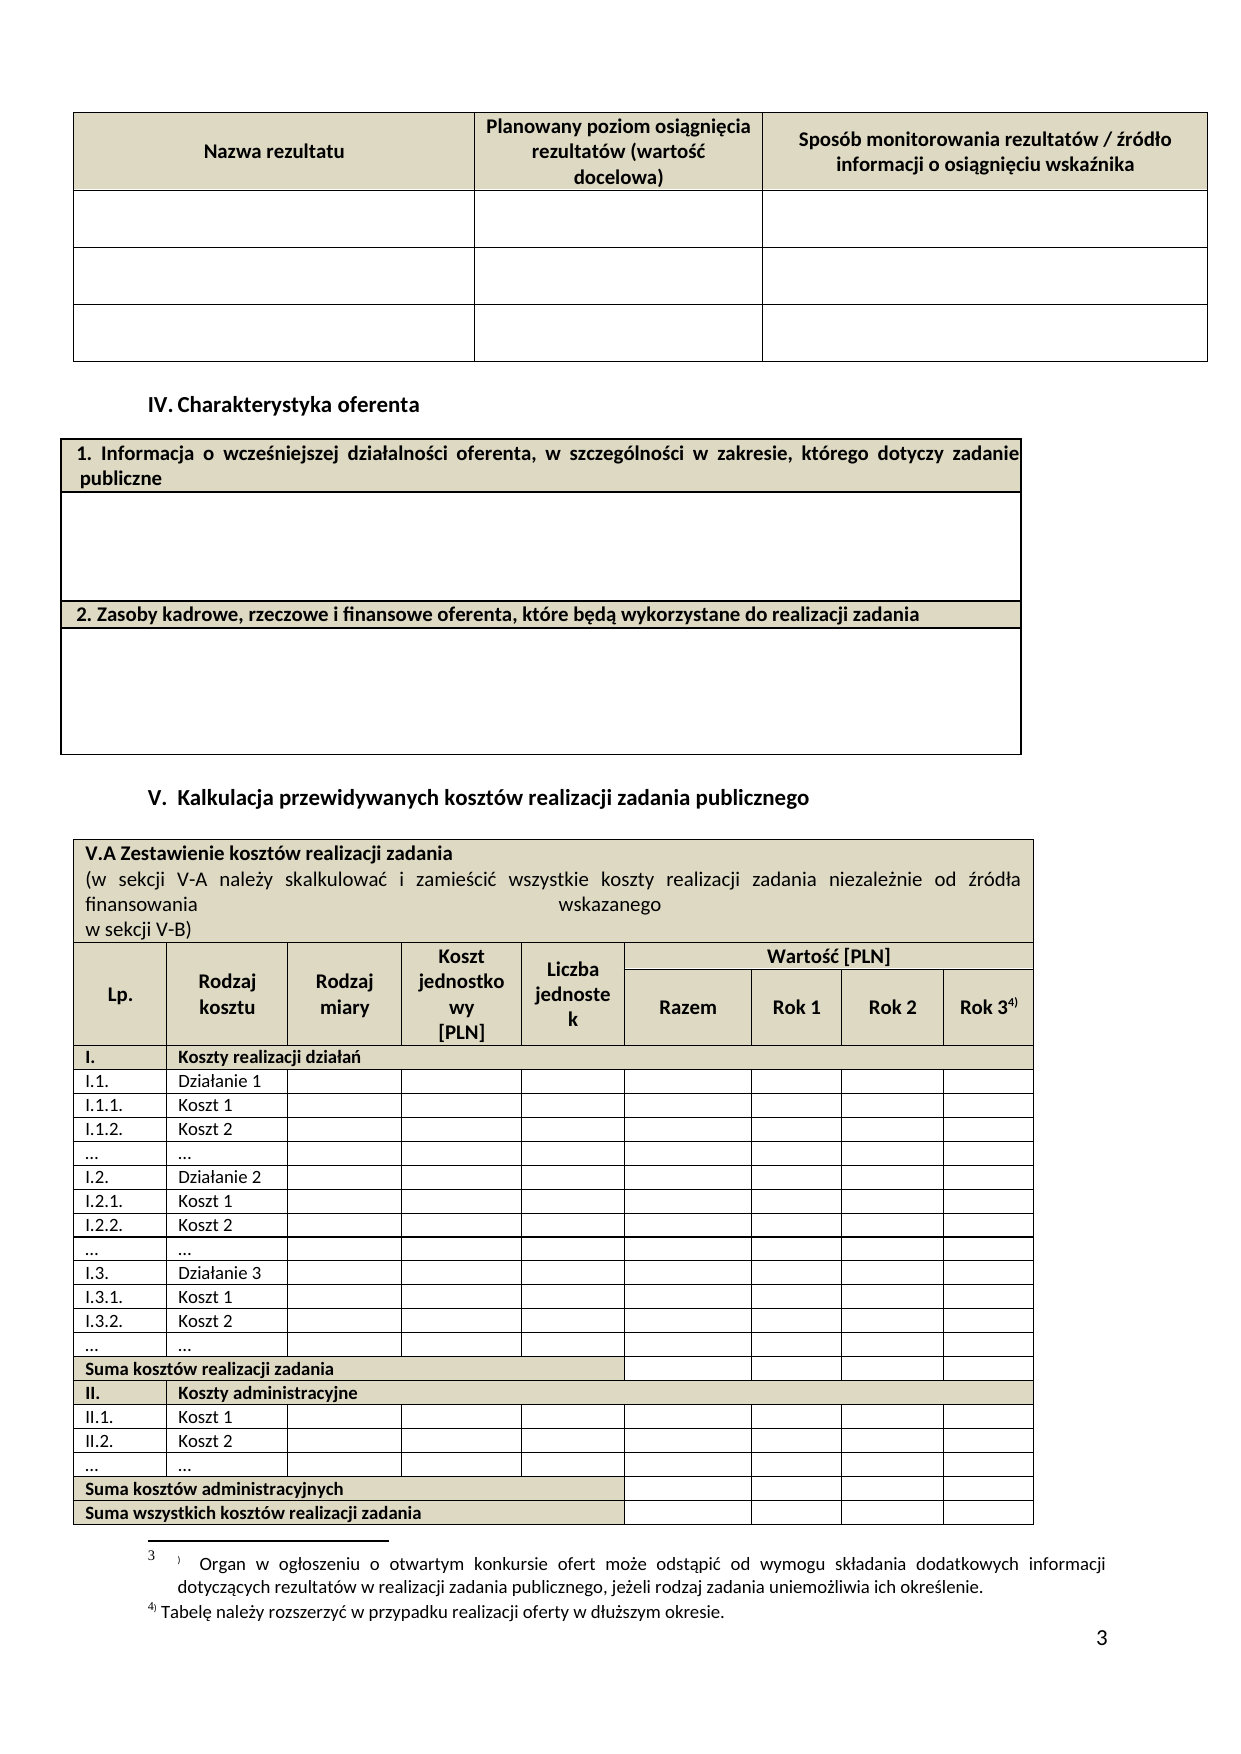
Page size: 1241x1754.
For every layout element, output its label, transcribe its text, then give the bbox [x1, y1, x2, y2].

table_cell Planowany poziom osiągnięcia rezultatów (wartość docelowa) [475, 113, 762, 189]
table_cell [522, 1238, 624, 1260]
table_cell II.2. [74, 1429, 166, 1452]
table_cell … [167, 1453, 287, 1476]
table_cell I.2. [74, 1166, 166, 1188]
table_cell [944, 1118, 1033, 1141]
table_cell [752, 1118, 841, 1141]
table_cell [288, 1118, 401, 1141]
table_cell [288, 1214, 401, 1236]
table_cell Koszt 1 [167, 1190, 287, 1212]
table_cell [402, 1261, 521, 1284]
table_cell [288, 1142, 401, 1164]
table_cell [944, 1501, 1033, 1524]
table_cell [522, 1453, 624, 1476]
table_cell [752, 1261, 841, 1284]
table_cell [944, 1142, 1033, 1164]
table_cell I.3. [74, 1261, 166, 1284]
table_cell [752, 1405, 841, 1428]
table_cell Działanie 3 [167, 1261, 287, 1284]
table_cell [752, 1094, 841, 1117]
table_cell [522, 1142, 624, 1164]
table_cell II.1. [74, 1405, 166, 1428]
table_cell … [167, 1333, 287, 1356]
table_cell [752, 1453, 841, 1476]
table_cell [625, 1166, 751, 1188]
table_cell [752, 1142, 841, 1164]
table_cell [522, 1309, 624, 1332]
table_cell Suma kosztów administracyjnych [74, 1477, 624, 1500]
table_cell [288, 1405, 401, 1428]
table_cell [842, 1477, 943, 1500]
table_cell [625, 1214, 751, 1236]
table_cell [288, 1309, 401, 1332]
table_cell [475, 305, 762, 361]
table_cell [74, 248, 474, 304]
table_cell Rodzaj miary [288, 943, 401, 1045]
table_cell [522, 1405, 624, 1428]
table_cell [944, 1214, 1033, 1236]
table_cell [842, 1142, 943, 1164]
table_cell [402, 1190, 521, 1212]
table_cell [74, 305, 474, 361]
table_cell Sposób monitorowania rezultatów / źródło informacji o osiągnięciu wskaźnika [763, 113, 1207, 189]
table_cell [625, 1118, 751, 1141]
table_cell [752, 1477, 841, 1500]
table_cell [842, 1118, 943, 1141]
table_cell [402, 1094, 521, 1117]
table_cell [944, 1190, 1033, 1212]
table_cell [288, 1333, 401, 1356]
table_cell [842, 1285, 943, 1308]
table_cell [944, 1357, 1033, 1380]
table_cell [625, 1094, 751, 1117]
table_cell Koszty realizacji działań [167, 1046, 1033, 1069]
table_cell … [167, 1142, 287, 1164]
table_cell [288, 1166, 401, 1188]
table_cell [288, 1429, 401, 1452]
table_cell … [74, 1453, 166, 1476]
table_cell [752, 1214, 841, 1236]
table_cell Razem [625, 970, 751, 1045]
table_cell [288, 1094, 401, 1117]
table_header V.A Zestawienie kosztów realizacji zadania (w sekcji V-A należy skalkulować i zamieścić wszystkie koszty realizacji zadania niezależnie od źródła finansowania wskazanego w sekcji V-B) [74, 840, 1033, 942]
table_cell [842, 1429, 943, 1452]
table_cell Rok 3) [944, 970, 1033, 1045]
table_cell [625, 1261, 751, 1284]
table_cell [402, 1429, 521, 1452]
table_cell [752, 1285, 841, 1308]
table_cell [74, 191, 474, 247]
table_cell [288, 1285, 401, 1308]
table_cell [522, 1429, 624, 1452]
table_cell Koszt 1 [167, 1285, 287, 1308]
table_cell [842, 1094, 943, 1117]
table_cell [522, 1285, 624, 1308]
table_cell Wartość [PLN] [625, 943, 1033, 968]
table_cell [288, 1190, 401, 1212]
table_cell [522, 1261, 624, 1284]
table_cell Koszt 1 [167, 1094, 287, 1117]
table_cell [842, 1190, 943, 1212]
table_cell Lp. [74, 943, 166, 1045]
table_cell [763, 248, 1207, 304]
table_cell Liczba jednostek [522, 943, 624, 1045]
table_cell [752, 1429, 841, 1452]
table_cell [842, 1166, 943, 1188]
table_cell [402, 1142, 521, 1164]
table_cell [402, 1285, 521, 1308]
table_cell [842, 1070, 943, 1093]
table_cell [402, 1070, 521, 1093]
table_cell I.1.2. [74, 1118, 166, 1141]
table_cell [944, 1238, 1033, 1260]
table_cell 2. Zasoby kadrowe, rzeczowe i finansowe oferenta, które będą wykorzystane do realizacji zadania [62, 602, 1020, 627]
table_cell [402, 1453, 521, 1476]
table_cell [522, 1166, 624, 1188]
table_cell [842, 1405, 943, 1428]
table_cell I.3.2. [74, 1309, 166, 1332]
table_cell [62, 629, 1020, 754]
table_cell [625, 1429, 751, 1452]
table_cell [522, 1190, 624, 1212]
table_cell [944, 1309, 1033, 1332]
table_cell [288, 1453, 401, 1476]
table_cell Rok 2 [842, 970, 943, 1045]
table_cell [288, 1070, 401, 1093]
table_cell [944, 1429, 1033, 1452]
table_cell [842, 1357, 943, 1380]
table_cell Działanie 1 [167, 1070, 287, 1093]
table_cell [625, 1238, 751, 1260]
table_cell [752, 1309, 841, 1332]
table_cell Koszt 2 [167, 1309, 287, 1332]
table_cell [944, 1261, 1033, 1284]
table_cell [625, 1070, 751, 1093]
text IV. Charakterystyka oferenta [148, 390, 1107, 418]
table_cell [842, 1453, 943, 1476]
table_cell [402, 1333, 521, 1356]
table_cell Rodzaj kosztu [167, 943, 287, 1045]
table_cell [752, 1166, 841, 1188]
table_cell … [167, 1238, 287, 1260]
table_cell [944, 1333, 1033, 1356]
table_cell [522, 1214, 624, 1236]
table_cell [842, 1333, 943, 1356]
table_cell … [74, 1333, 166, 1356]
table_cell II. [74, 1381, 166, 1404]
table_cell Suma kosztów realizacji zadania [74, 1357, 624, 1380]
table_cell [288, 1261, 401, 1284]
table_cell [625, 1453, 751, 1476]
table_cell [402, 1309, 521, 1332]
table_cell [944, 1477, 1033, 1500]
table_cell Koszt 1 [167, 1405, 287, 1428]
table_cell [625, 1190, 751, 1212]
table_cell I.1. [74, 1070, 166, 1093]
table_cell I.2.1. [74, 1190, 166, 1212]
table_cell [752, 1070, 841, 1093]
table_cell [625, 1477, 751, 1500]
table_cell [625, 1357, 751, 1380]
table_cell [752, 1190, 841, 1212]
table_cell [752, 1501, 841, 1524]
table_cell Koszt 2 [167, 1429, 287, 1452]
table_cell [944, 1285, 1033, 1308]
table_cell [944, 1070, 1033, 1093]
table_cell [625, 1285, 751, 1308]
table_cell [944, 1453, 1033, 1476]
table_cell [522, 1094, 624, 1117]
table_cell [522, 1333, 624, 1356]
table_cell I.1.1. [74, 1094, 166, 1117]
table_cell [763, 305, 1207, 361]
table_cell [763, 191, 1207, 247]
table_cell [475, 191, 762, 247]
table_cell [402, 1238, 521, 1260]
table_cell [752, 1357, 841, 1380]
table_cell [625, 1142, 751, 1164]
table_cell … [74, 1142, 166, 1164]
table_cell [842, 1501, 943, 1524]
table_cell Koszty administracyjne [167, 1381, 1033, 1404]
table_cell Koszt 2 [167, 1118, 287, 1141]
table_cell [522, 1070, 624, 1093]
table_cell [62, 493, 1020, 599]
table_cell [402, 1405, 521, 1428]
table_cell I.3.1. [74, 1285, 166, 1308]
table_cell I. [74, 1046, 166, 1069]
table_cell … [74, 1238, 166, 1260]
table_cell [625, 1501, 751, 1524]
table_cell [402, 1166, 521, 1188]
table_cell [944, 1166, 1033, 1188]
table_cell [625, 1333, 751, 1356]
table_cell Rok 1 [752, 970, 841, 1045]
table_cell [625, 1405, 751, 1428]
table_cell [402, 1214, 521, 1236]
table_cell [944, 1405, 1033, 1428]
table_cell Koszt 2 [167, 1214, 287, 1236]
table_cell [475, 248, 762, 304]
table_cell [752, 1333, 841, 1356]
table_cell [842, 1238, 943, 1260]
table_cell Nazwa rezultatu [74, 113, 474, 189]
table_cell [944, 1094, 1033, 1117]
table_cell Suma wszystkich kosztów realizacji zadania [74, 1501, 624, 1524]
table_cell [842, 1261, 943, 1284]
table_cell Koszt jednostkowy [PLN] [402, 943, 521, 1045]
table_cell [288, 1238, 401, 1260]
table_cell [625, 1309, 751, 1332]
table_cell [522, 1118, 624, 1141]
table_header 1. Informacja o wcześniejszej działalności oferenta, w szczególności w zakresie, którego dotyczy zadanie publiczne [62, 440, 1020, 491]
table_cell [752, 1238, 841, 1260]
table_cell [402, 1118, 521, 1141]
table_cell I.2.2. [74, 1214, 166, 1236]
table_cell [842, 1214, 943, 1236]
table_cell [842, 1309, 943, 1332]
text V. Kalkulacja przewidywanych kosztów realizacji zadania publicznego [148, 783, 1107, 811]
table_cell Działanie 2 [167, 1166, 287, 1188]
